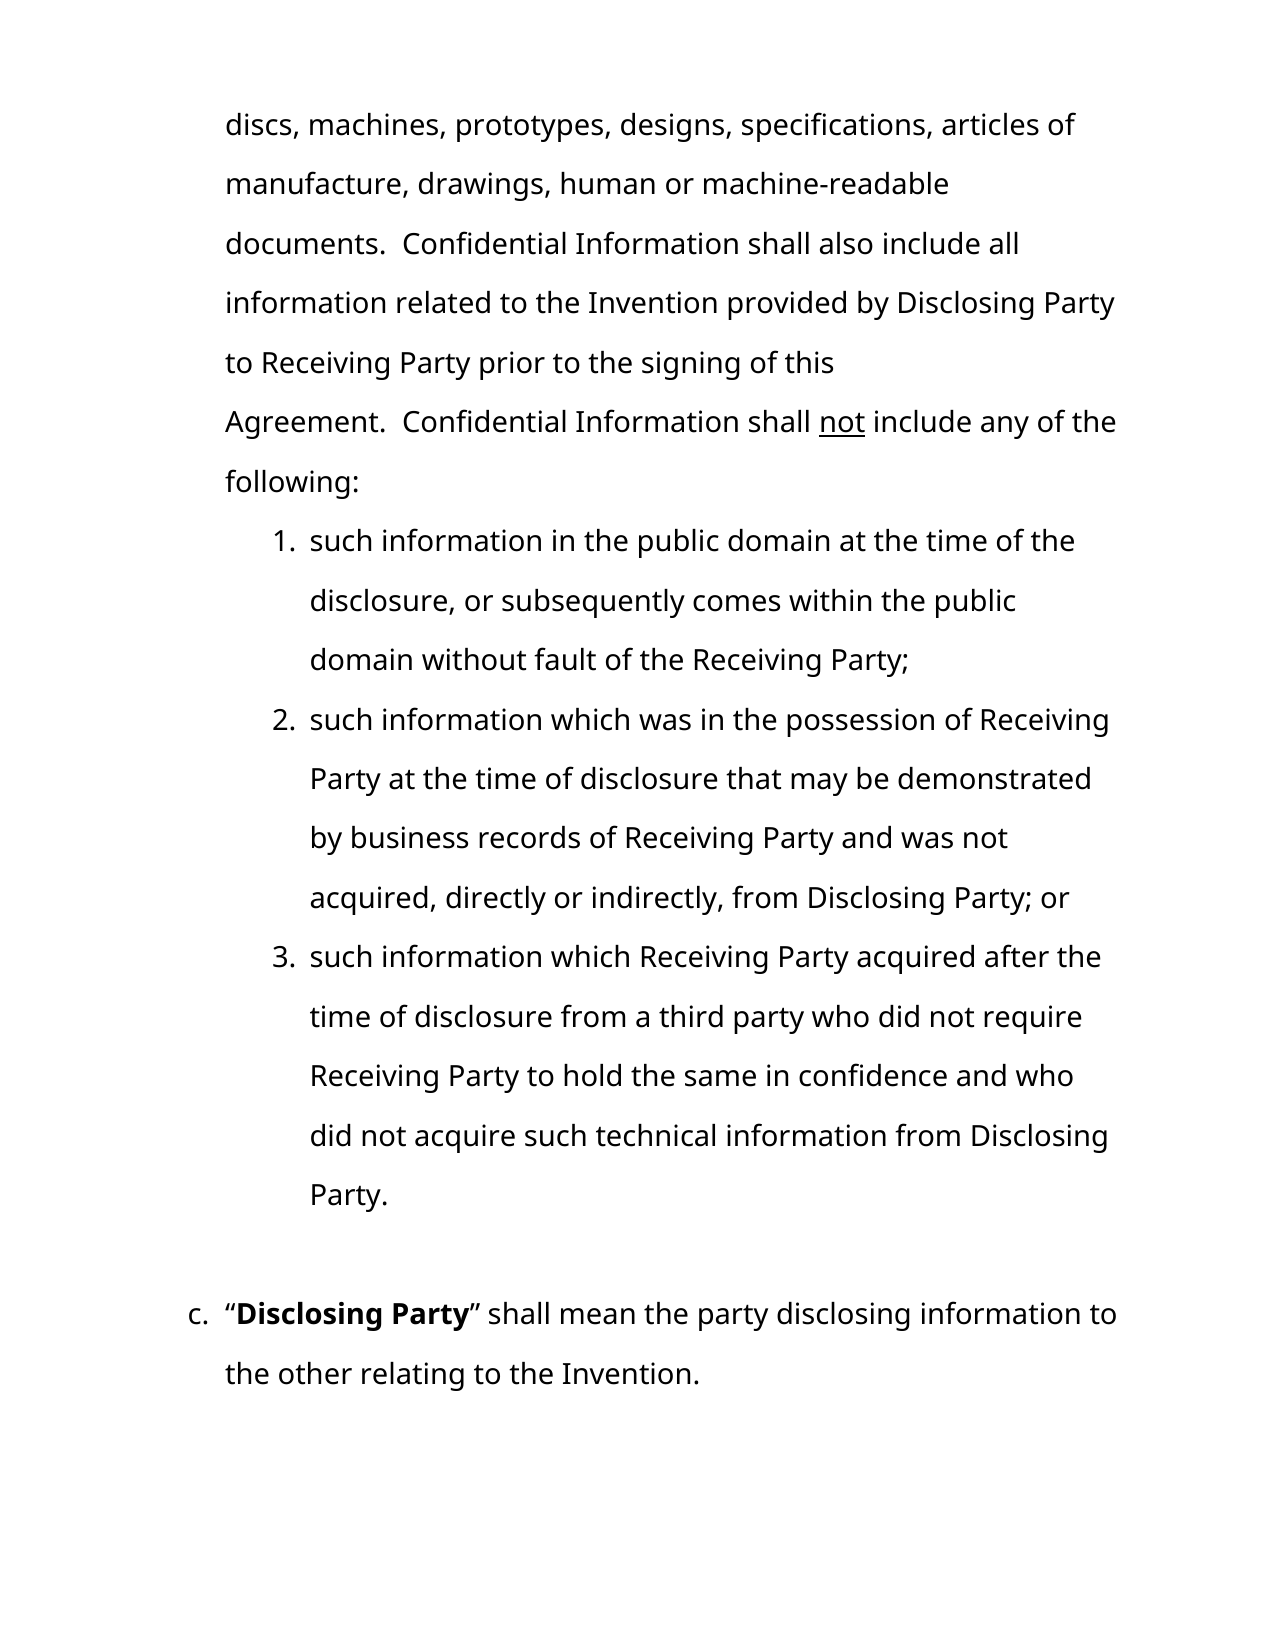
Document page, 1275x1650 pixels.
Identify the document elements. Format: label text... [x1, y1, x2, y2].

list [187, 104, 1125, 501]
list such information which Receiving Party acquired after the time of disclosure from a third party who did not require Receiving Party to hold the same in confidence and who did not acquire such technical information from Disclosing Party. [272, 937, 1125, 1214]
list such information which was in the possession of Receiving Party at the time of disclosure that may be demonstrated by business records of Receiving Party and was not acquired, directly or indirectly, from Disclosing Party; or [272, 699, 1125, 917]
list “Disclosing Party” shall mean the party disclosing information to the other relating to the Invention. [187, 1294, 1125, 1393]
list such information in the public domain at the time of the disclosure, or subsequently comes within the public domain without fault of the Receiving Party; [272, 520, 1125, 679]
